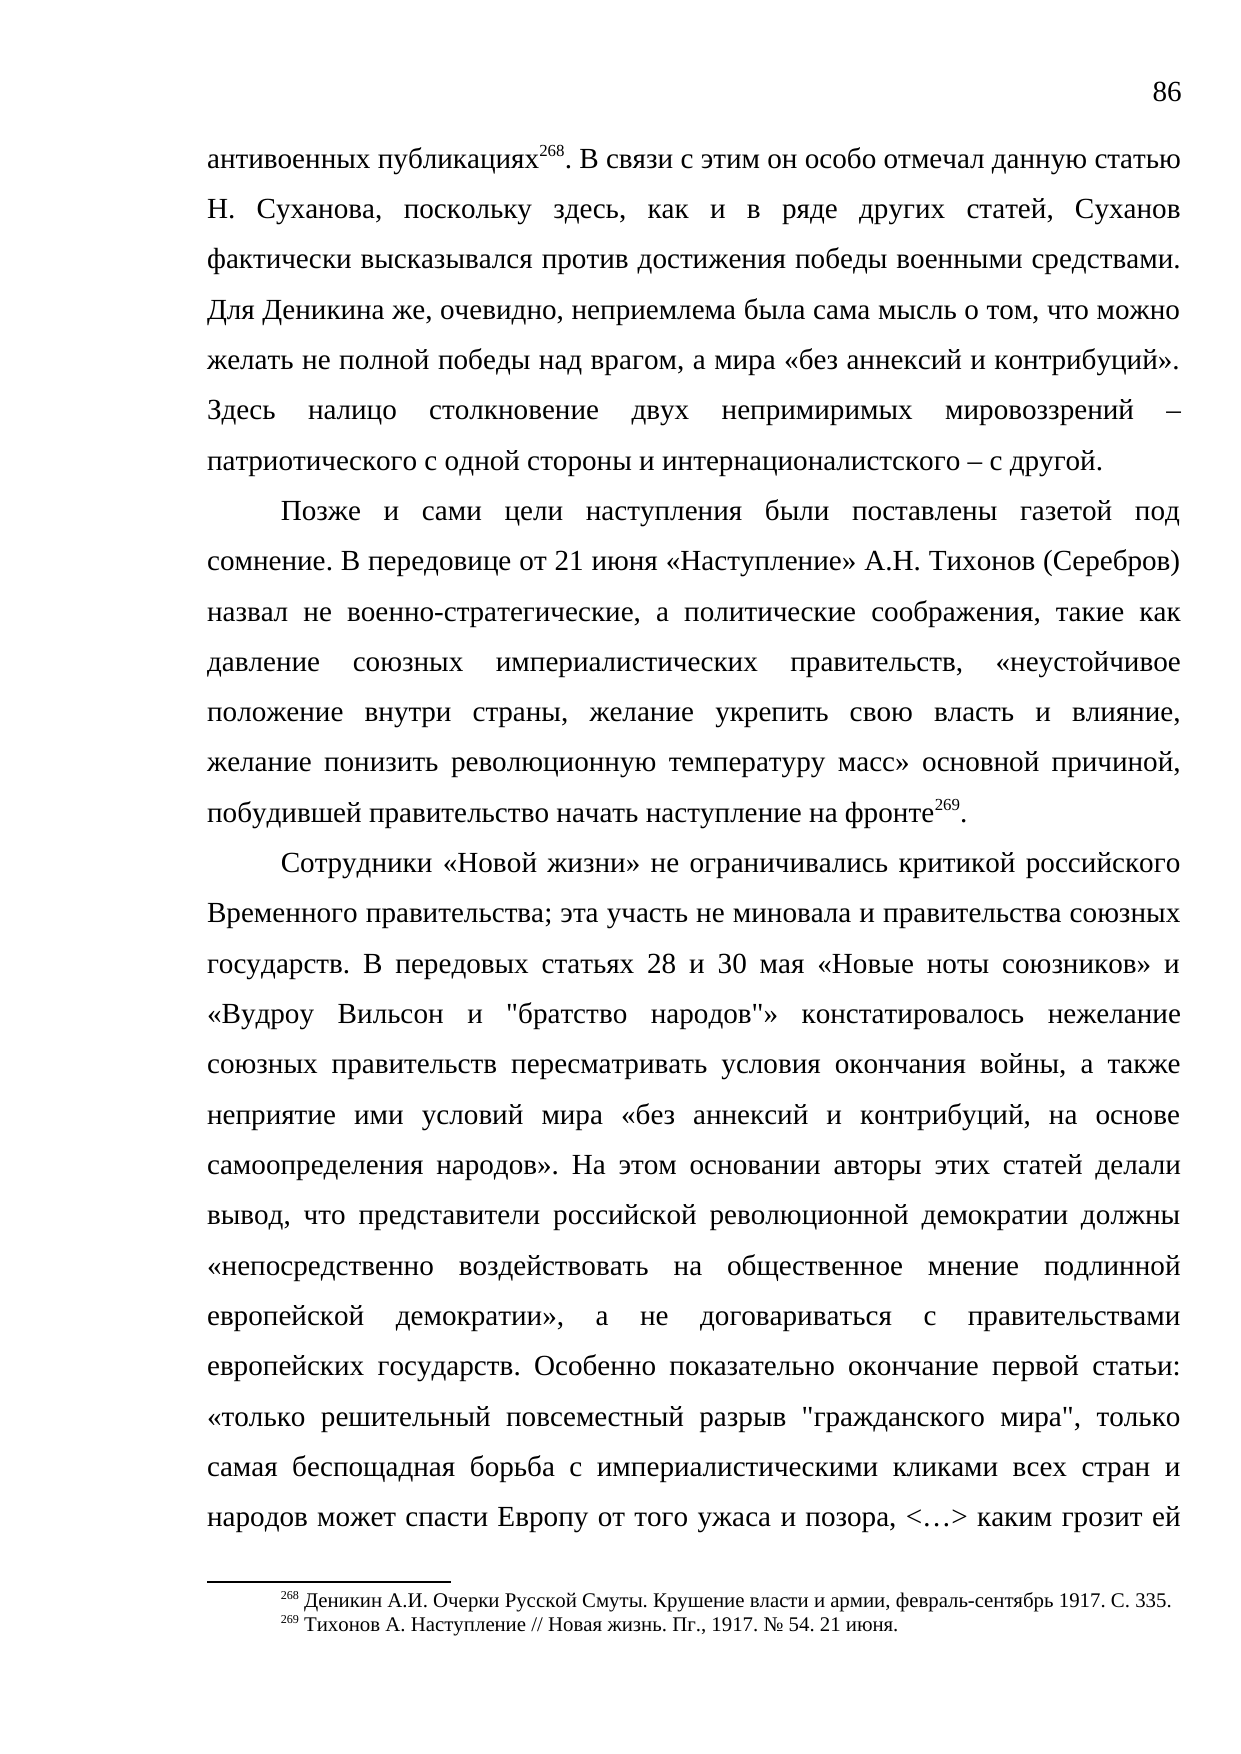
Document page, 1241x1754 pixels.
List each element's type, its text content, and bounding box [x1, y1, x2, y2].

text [207, 141, 1181, 476]
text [207, 845, 1181, 1533]
text Позже и сами цели наступления были поставлены газетой под сомнение. В передовице от 21 июня «Наступление» А.Н. Тихонов (Серебров) назвал не военно-стратегические, а политические соображения, такие как давление союзных империалистических правительств, «неустойчивое положение внутри страны, желание укрепить свою власть и влияние, желание понизить революционную температуру масс» основной причиной, побудившей правительство начать наступление на фронте. [207, 493, 1181, 828]
